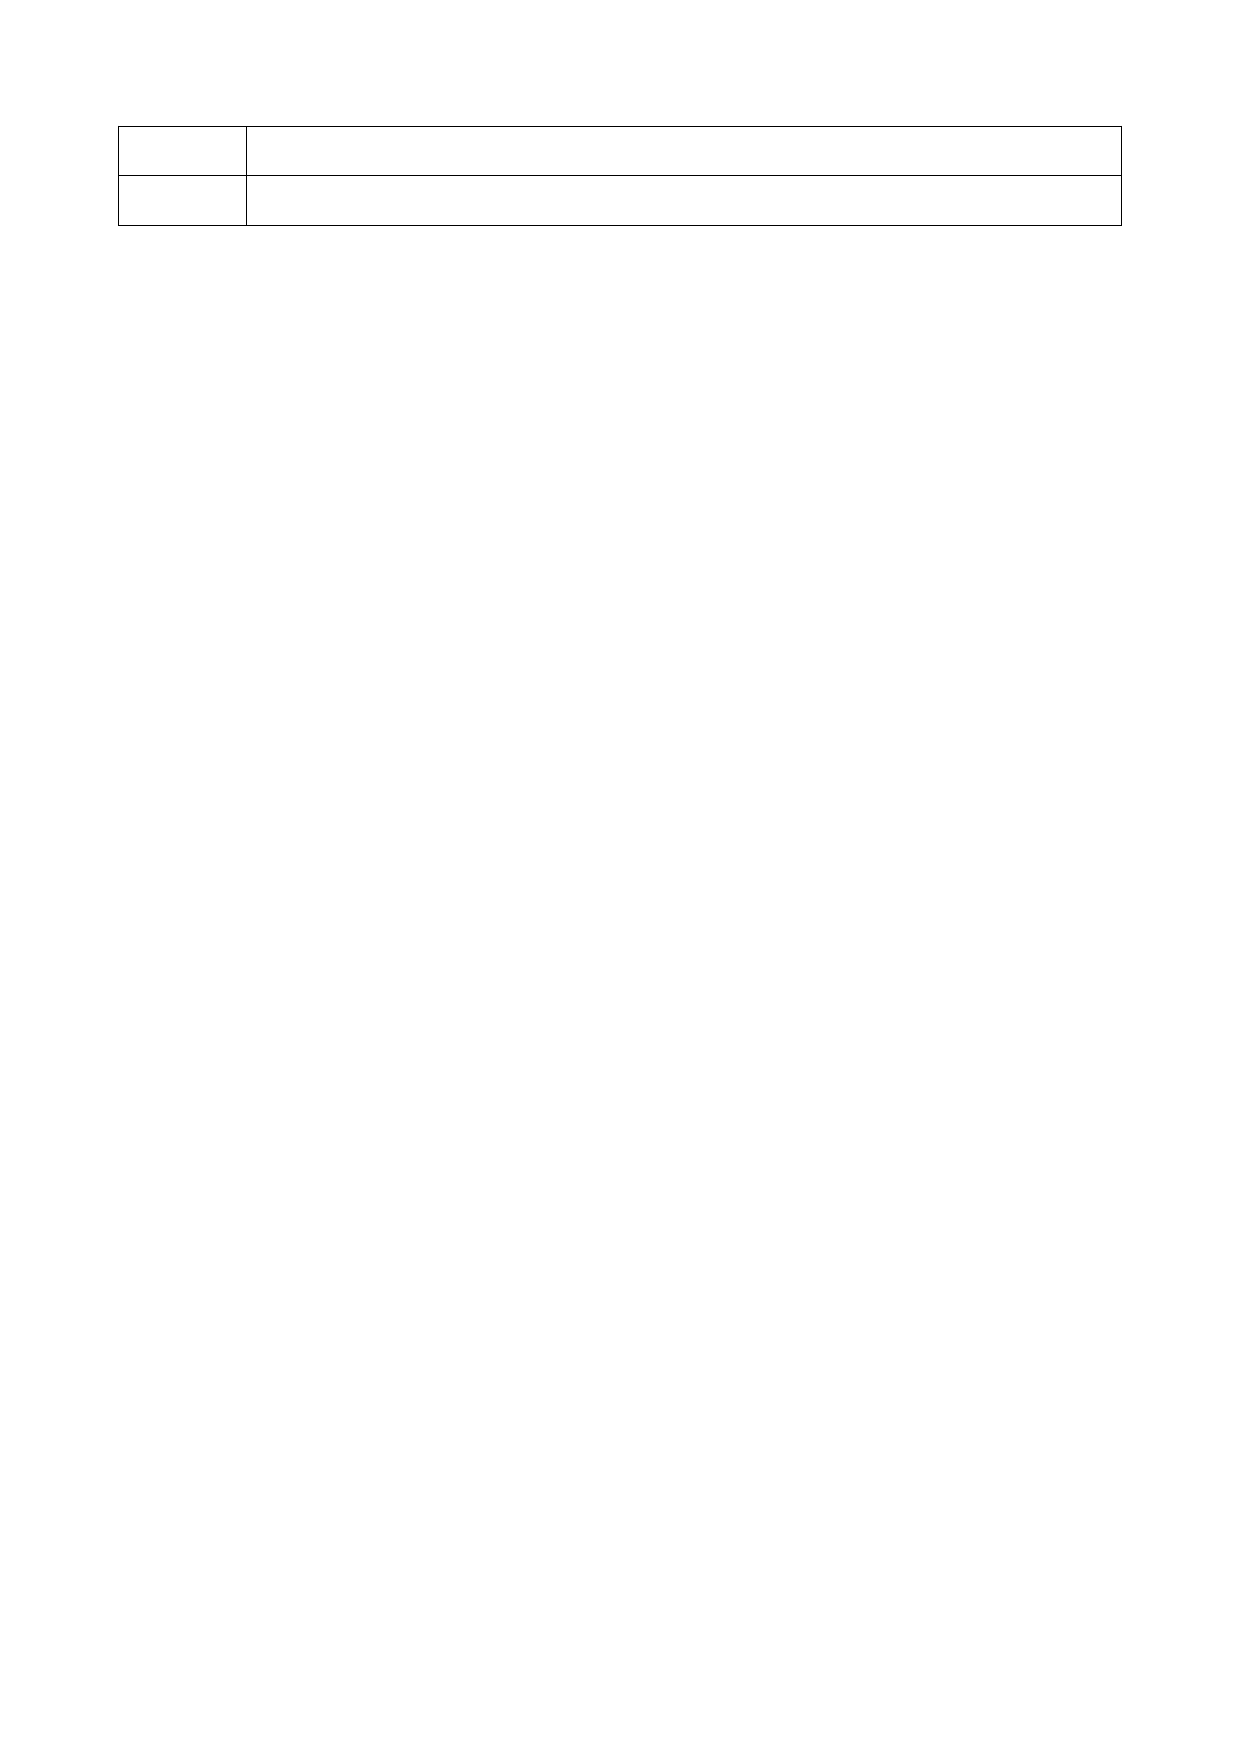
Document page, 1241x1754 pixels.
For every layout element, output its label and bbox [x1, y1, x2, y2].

table_cell [247, 176, 1121, 225]
table_cell [119, 176, 246, 225]
table_cell [119, 127, 246, 175]
table_cell [247, 127, 1121, 175]
